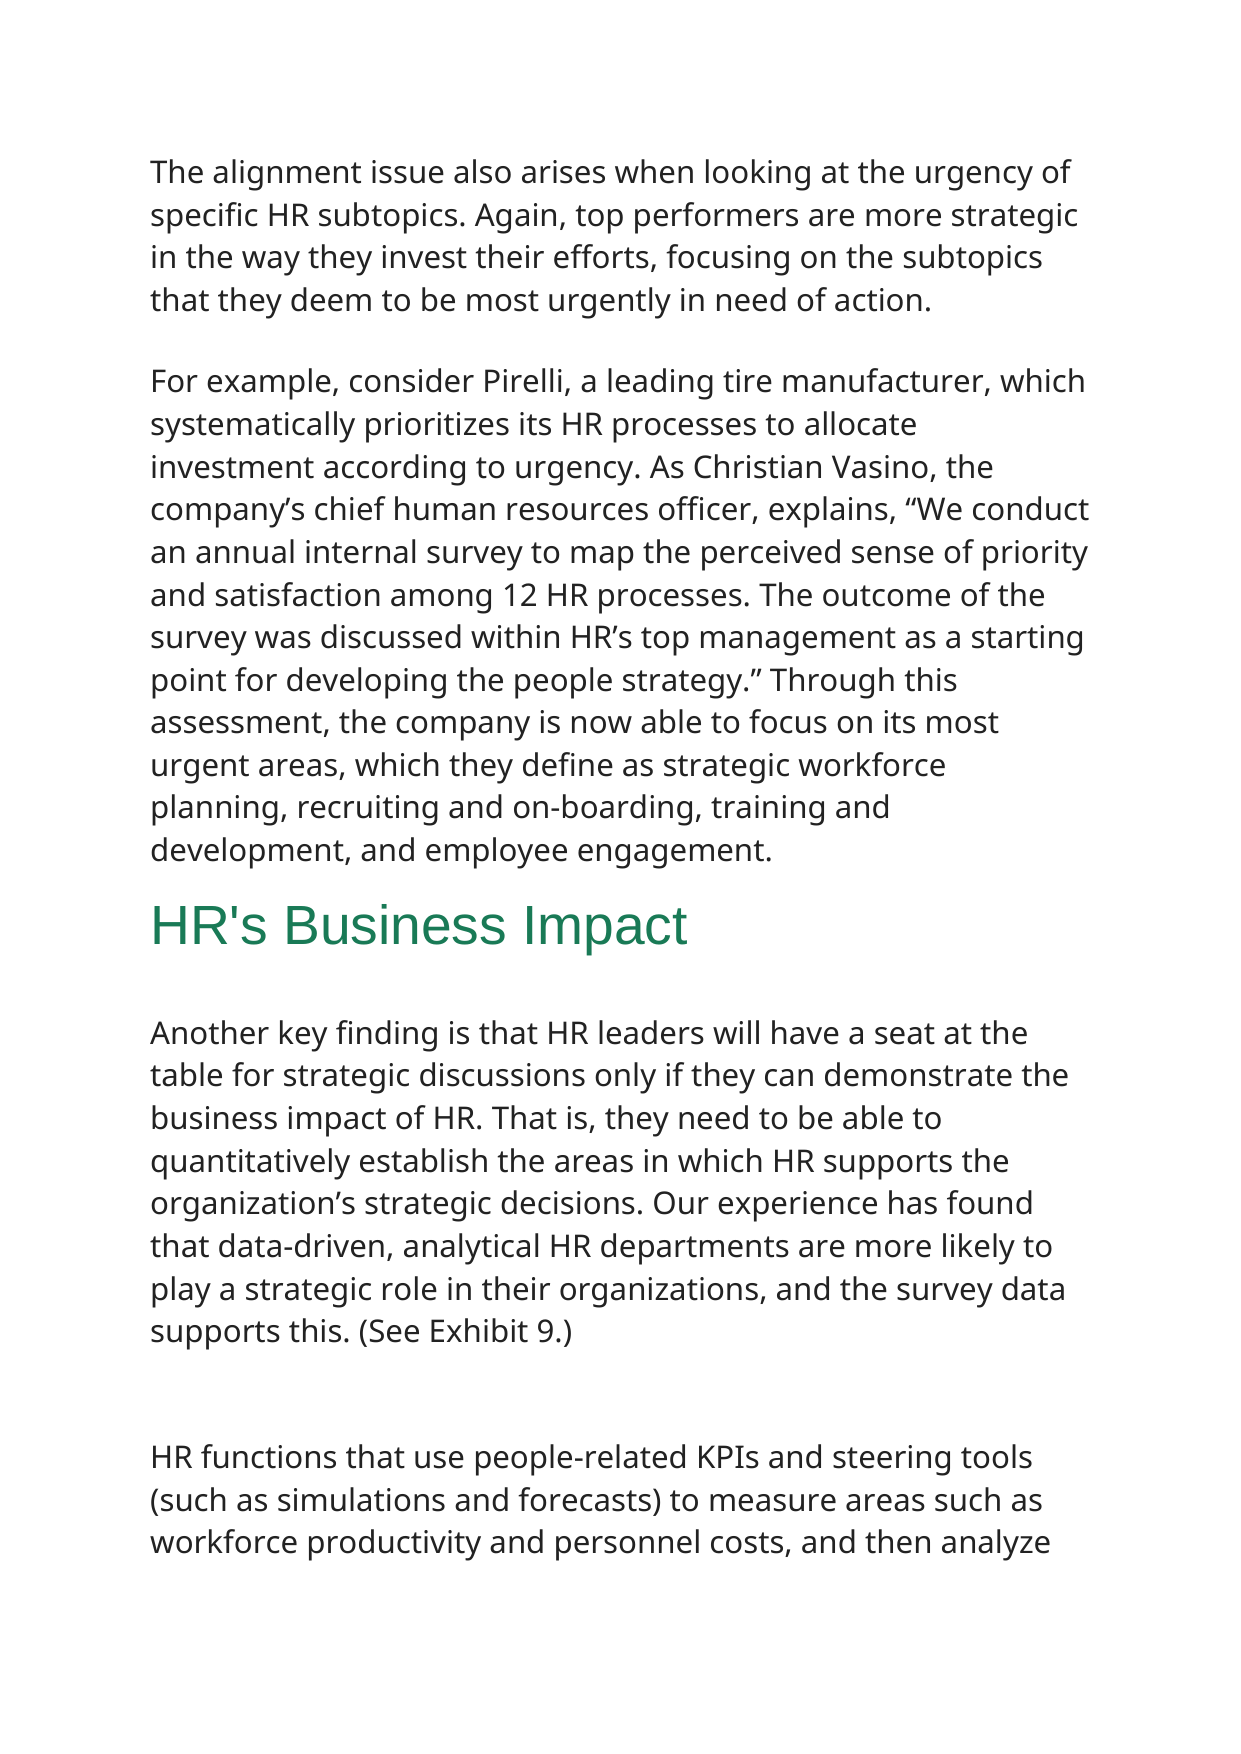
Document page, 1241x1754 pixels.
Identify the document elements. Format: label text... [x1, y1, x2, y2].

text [150, 1435, 1090, 1563]
text For example, consider Pirelli, a leading tire manufacturer, which systematically prioritizes its HR processes to allocate investment according to urgency. As Christian Vasino, the company’s chief human resources officer, explains, “We conduct an annual internal survey to map the perceived sense of priority and satisfaction among 12 HR processes. The outcome of the survey was discussed within HR’s top management as a starting point for developing the people strategy.” Through this assessment, the company is now able to focus on its most urgent areas, which they define as strategic workforce planning, recruiting and on-boarding, training and development, and employee engagement. [150, 359, 1090, 871]
text HR's Business Impact [150, 887, 1090, 956]
text Another key finding is that HR leaders will have a seat at the table for strategic discussions only if they can demonstrate the business impact of HR. That is, they need to be able to quantitatively establish the areas in which HR supports the organization’s strategic decisions. Our experience has found that data-driven, analytical HR departments are more likely to play a strategic role in their organizations, and the survey data supports this. (See Exhibit 9.) [150, 1011, 1090, 1352]
text The alignment issue also arises when looking at the urgency of specific HR subtopics. Again, top performers are more strategic in the way they invest their efforts, focusing on the subtopics that they deem to be most urgently in need of action. [150, 150, 1090, 320]
